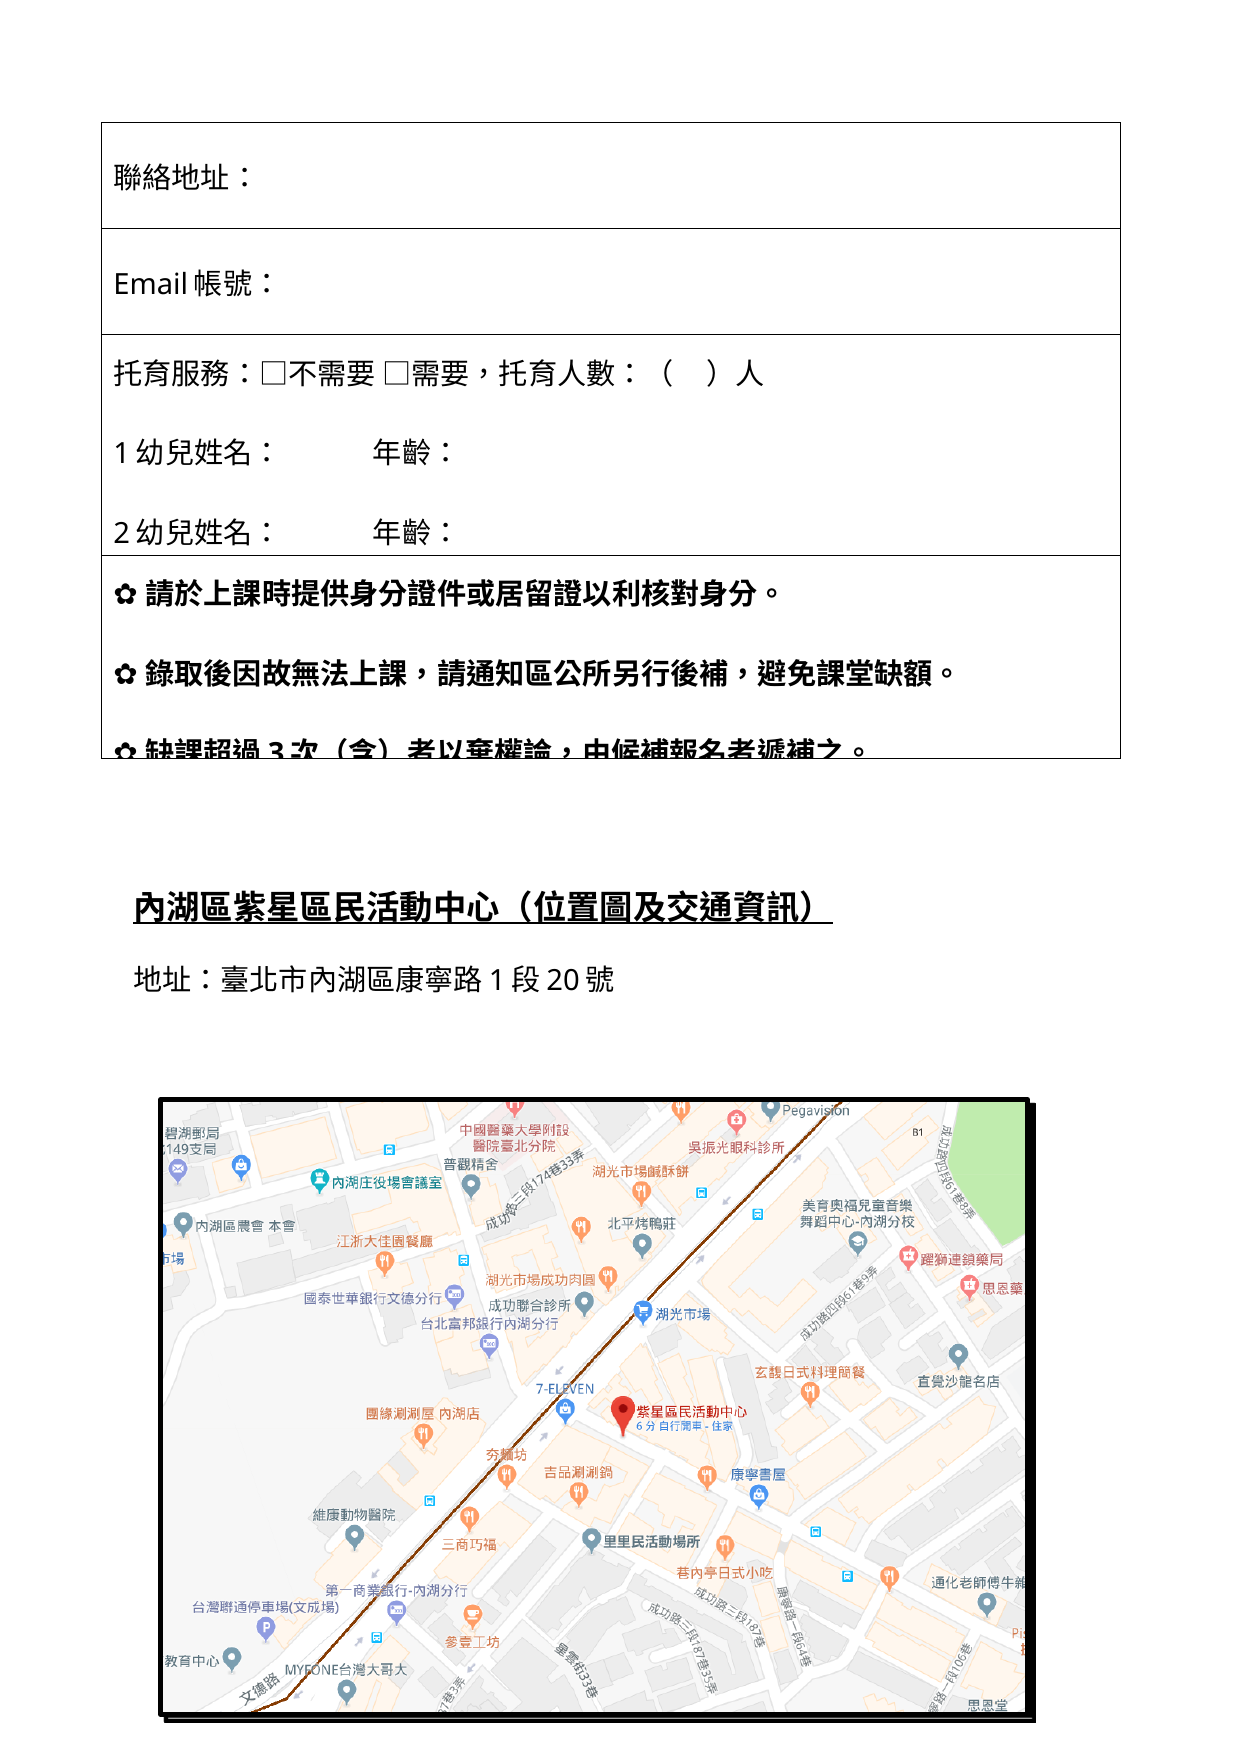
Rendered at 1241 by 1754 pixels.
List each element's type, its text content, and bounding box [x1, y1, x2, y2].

table_cell ✿ 請於上課時提供身分證件或居留證以利核對身分。 ✿ 錄取後因故無法上課，請通知區公所另行後補，避免課堂缺額。 ✿ 缺課超過3次（含）者以棄權論，由候補報名者遞補之。 [102, 556, 1120, 758]
picture [163, 1102, 1025, 1712]
table_cell 聯絡地址： [102, 123, 1120, 228]
table_cell 托育服務：□不需要 □需要，托育人數：（ ）人 1幼兒姓名： 年齡： 2幼兒姓名： 年齡： [102, 335, 1120, 554]
table_cell Email帳號： [102, 229, 1120, 334]
text 內湖區紫星區民活動中心（位置圖及交通資訊） [133, 868, 1122, 941]
text 地址：臺北市內湖區康寧路1段20號 [133, 941, 1122, 1014]
